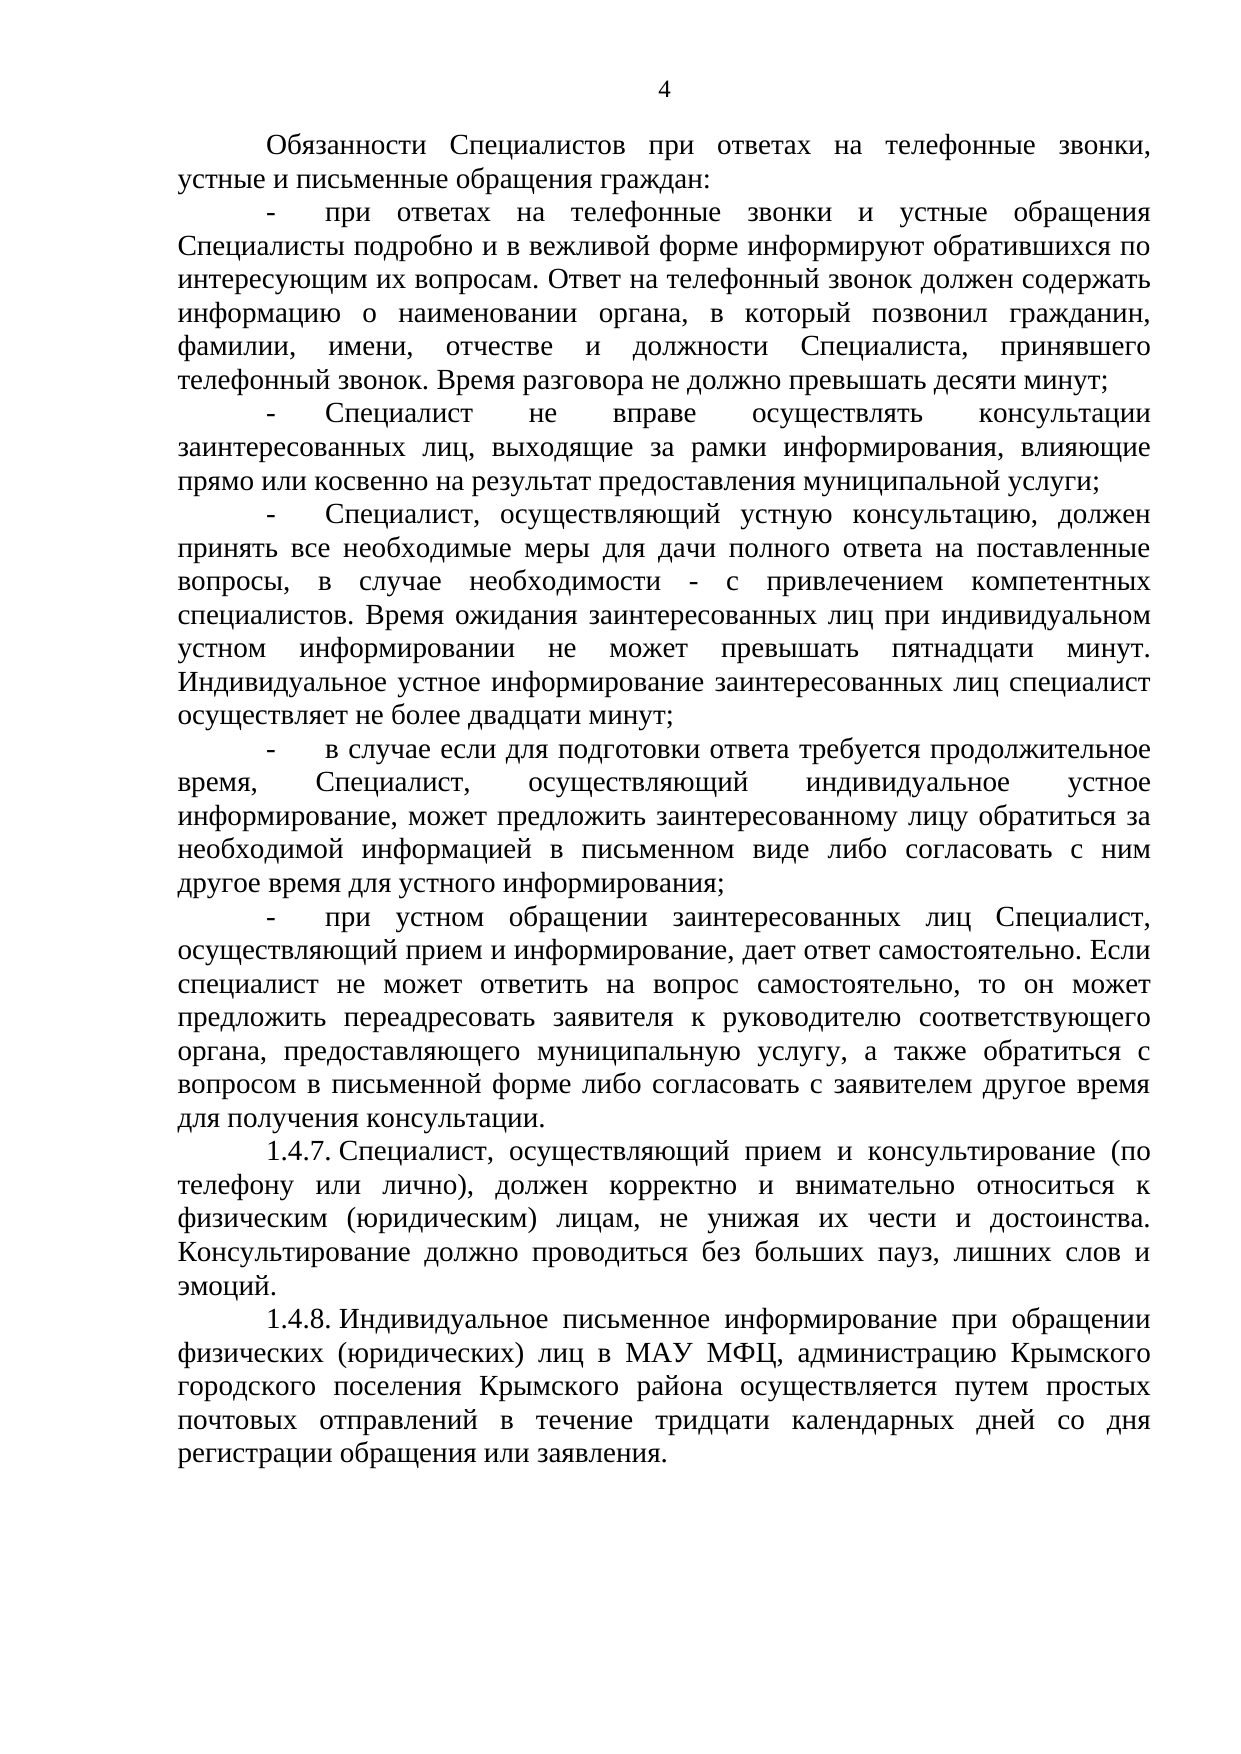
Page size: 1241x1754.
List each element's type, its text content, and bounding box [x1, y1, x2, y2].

text - при устном обращении заинтересованных лиц Специалист, осуществляющий прием и информирование, дает ответ самостоятельно. Если специалист не может ответить на вопрос самостоятельно, то он может предложить переадресовать заявителя к руководителю соответствующего органа, предоставляющего муниципальную услугу, а также обратиться с вопросом в письменной форме либо согласовать с заявителем другое время для получения консультации. [177, 899, 1152, 1133]
text Обязанности Специалистов при ответах на телефонные звонки, устные и письменные обращения граждан: [177, 127, 1152, 194]
text - Специалист, осуществляющий устную консультацию, должен принять все необходимые меры для дачи полного ответа на поставленные вопросы, в случае необходимости - с привлечением компетентных специалистов. Время ожидания заинтересованных лиц при индивидуальном устном информировании не может превышать пятнадцати минут. Индивидуальное устное информирование заинтересованных лиц специалист осуществляет не более двадцати минут; [177, 496, 1152, 731]
text - Специалист не вправе осуществлять консультации заинтересованных лиц, выходящие за рамки информирования, влияющие прямо или косвенно на результат предоставления муниципальной услуги; [177, 396, 1152, 496]
text - при ответах на телефонные звонки и устные обращения Специалисты подробно и в вежливой форме информируют обратившихся по интересующим их вопросам. Ответ на телефонный звонок должен содержать информацию о наименовании органа, в который позвонил гражданин, фамилии, имени, отчестве и должности Специалиста, принявшего телефонный звонок. Время разговора не должно превышать десяти минут; [177, 194, 1152, 396]
text 1.4.8. Индивидуальное письменное информирование при обращении физических (юридических) лиц в МАУ МФЦ, администрацию Крымского городского поселения Крымского района осуществляется путем простых почтовых отправлений в течение тридцати календарных дней со дня регистрации обращения или заявления. [177, 1301, 1152, 1469]
text - в случае если для подготовки ответа требуется продолжительное время, Специалист, осуществляющий индивидуальное устное информирование, может предложить заинтересованному лицу обратиться за необходимой информацией в письменном виде либо согласовать с ним другое время для устного информирования; [177, 731, 1152, 899]
text 1.4.7. Специалист, осуществляющий прием и консультирование (по телефону или лично), должен корректно и внимательно относиться к физическим (юридическим) лицам, не унижая их чести и достоинства. Консультирование должно проводиться без больших пауз, лишних слов и эмоций. [177, 1133, 1152, 1301]
